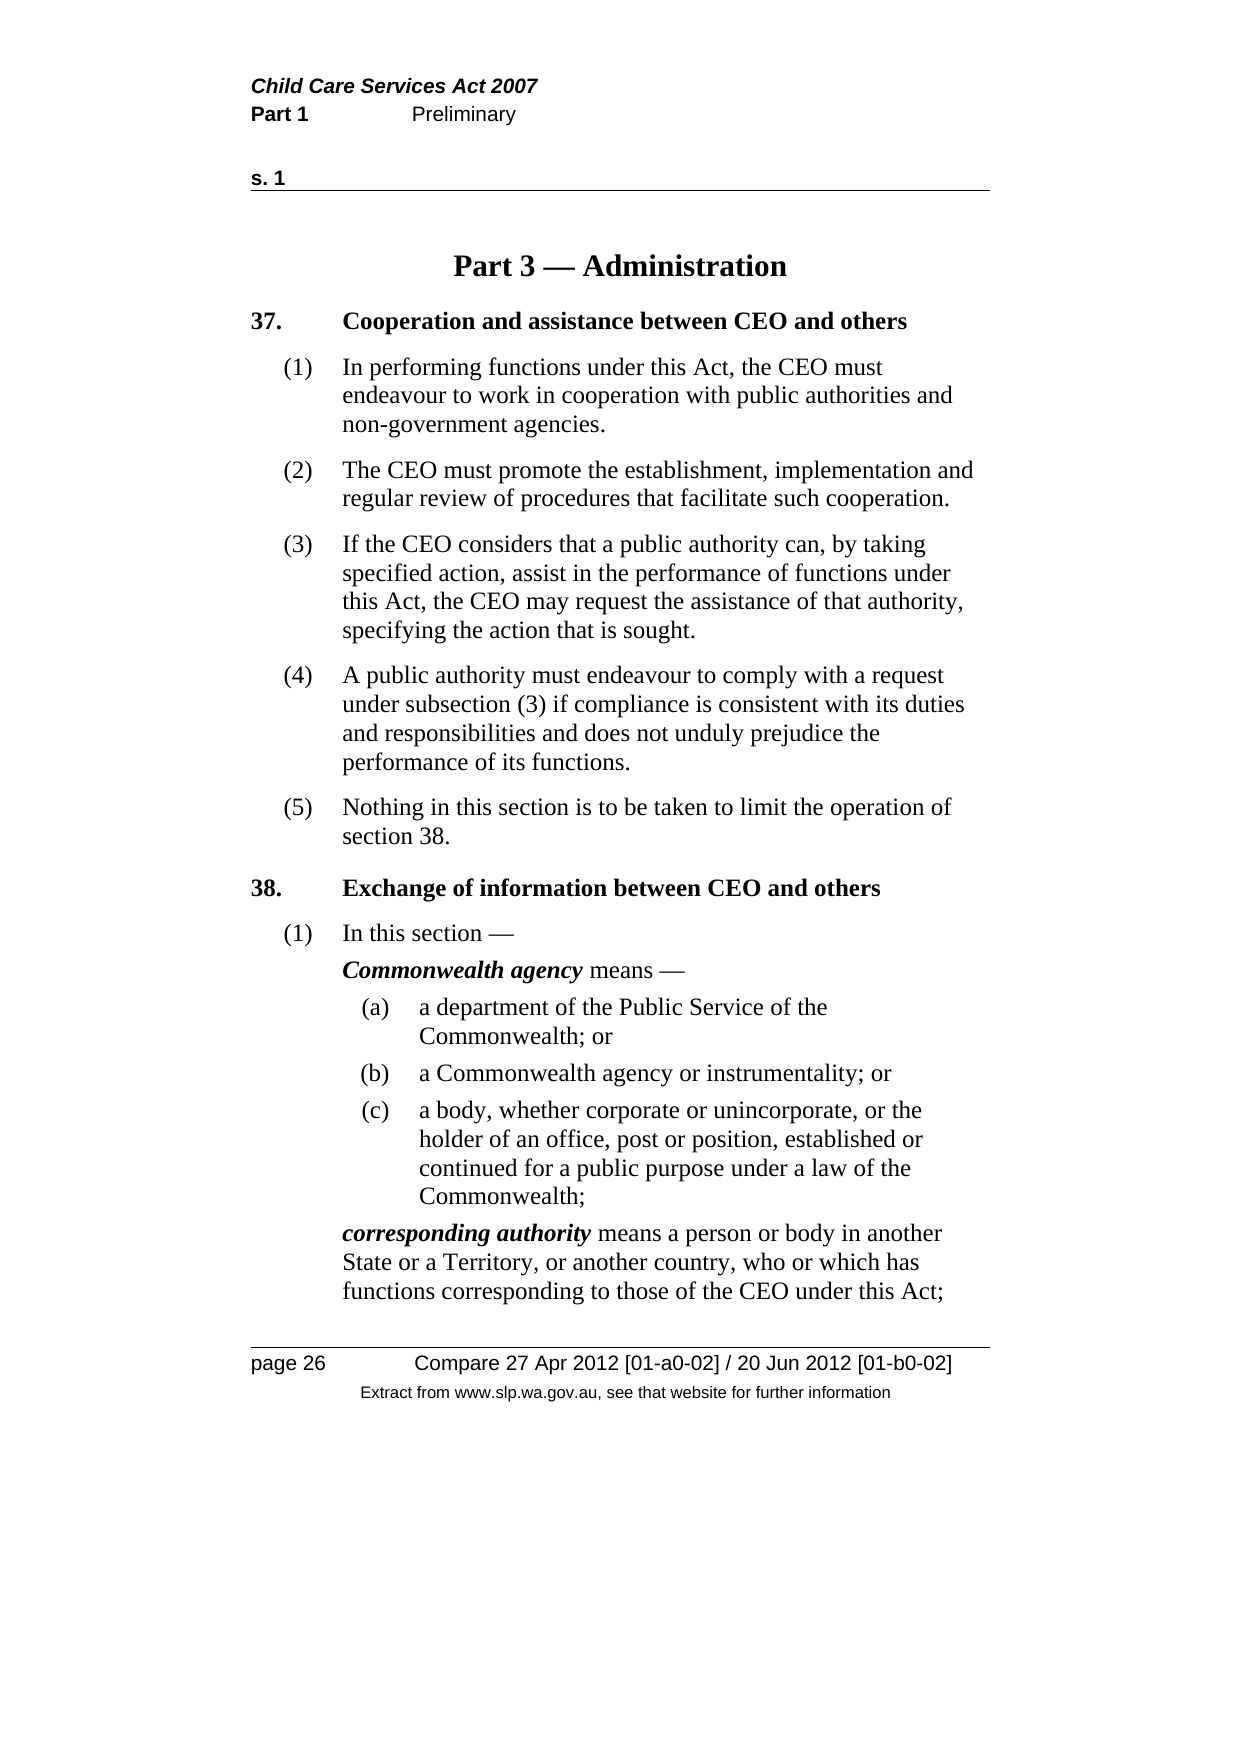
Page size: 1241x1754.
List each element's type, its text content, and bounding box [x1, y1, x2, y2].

subtitle 37. Cooperation and assistance between CEO and others [251, 306, 990, 335]
text corresponding authority means a person or body in another State or a Territory, or another country, who or which has functions corresponding to those of the CEO under this Act; [251, 1218, 990, 1305]
text (5) Nothing in this section is to be taken to limit the operation of section 38. [251, 792, 990, 850]
subtitle Part 3 — Administration [251, 247, 990, 283]
text Commonwealth agency means — [251, 955, 990, 984]
text (2) The CEO must promote the establishment, implementation and regular review of procedures that facilitate such cooperation. [251, 455, 990, 512]
text (1) In performing functions under this Act, the CEO must endeavour to work in cooperation with public authorities and non-government agencies. [251, 352, 990, 438]
text (a) a department of the Public Service of the Commonwealth; or [251, 992, 990, 1050]
text (1) In this section — [251, 918, 990, 947]
text (3) If the CEO considers that a public authority can, by taking specified action, assist in the performance of functions under this Act, the CEO may request the assistance of that authority, specifying the action that is sought. [251, 529, 990, 644]
text (c) a body, whether corporate or unincorporate, or the holder of an office, post or position, established or continued for a public purpose under a law of the Commonwealth; [251, 1095, 990, 1210]
subtitle 38. Exchange of information between CEO and others [251, 873, 990, 901]
text (4) A public authority must endeavour to comply with a request under subsection (3) if compliance is consistent with its duties and responsibilities and does not unduly prejudice the performance of its functions. [251, 661, 990, 776]
text (b) a Commonwealth agency or instrumentality; or [251, 1058, 990, 1087]
